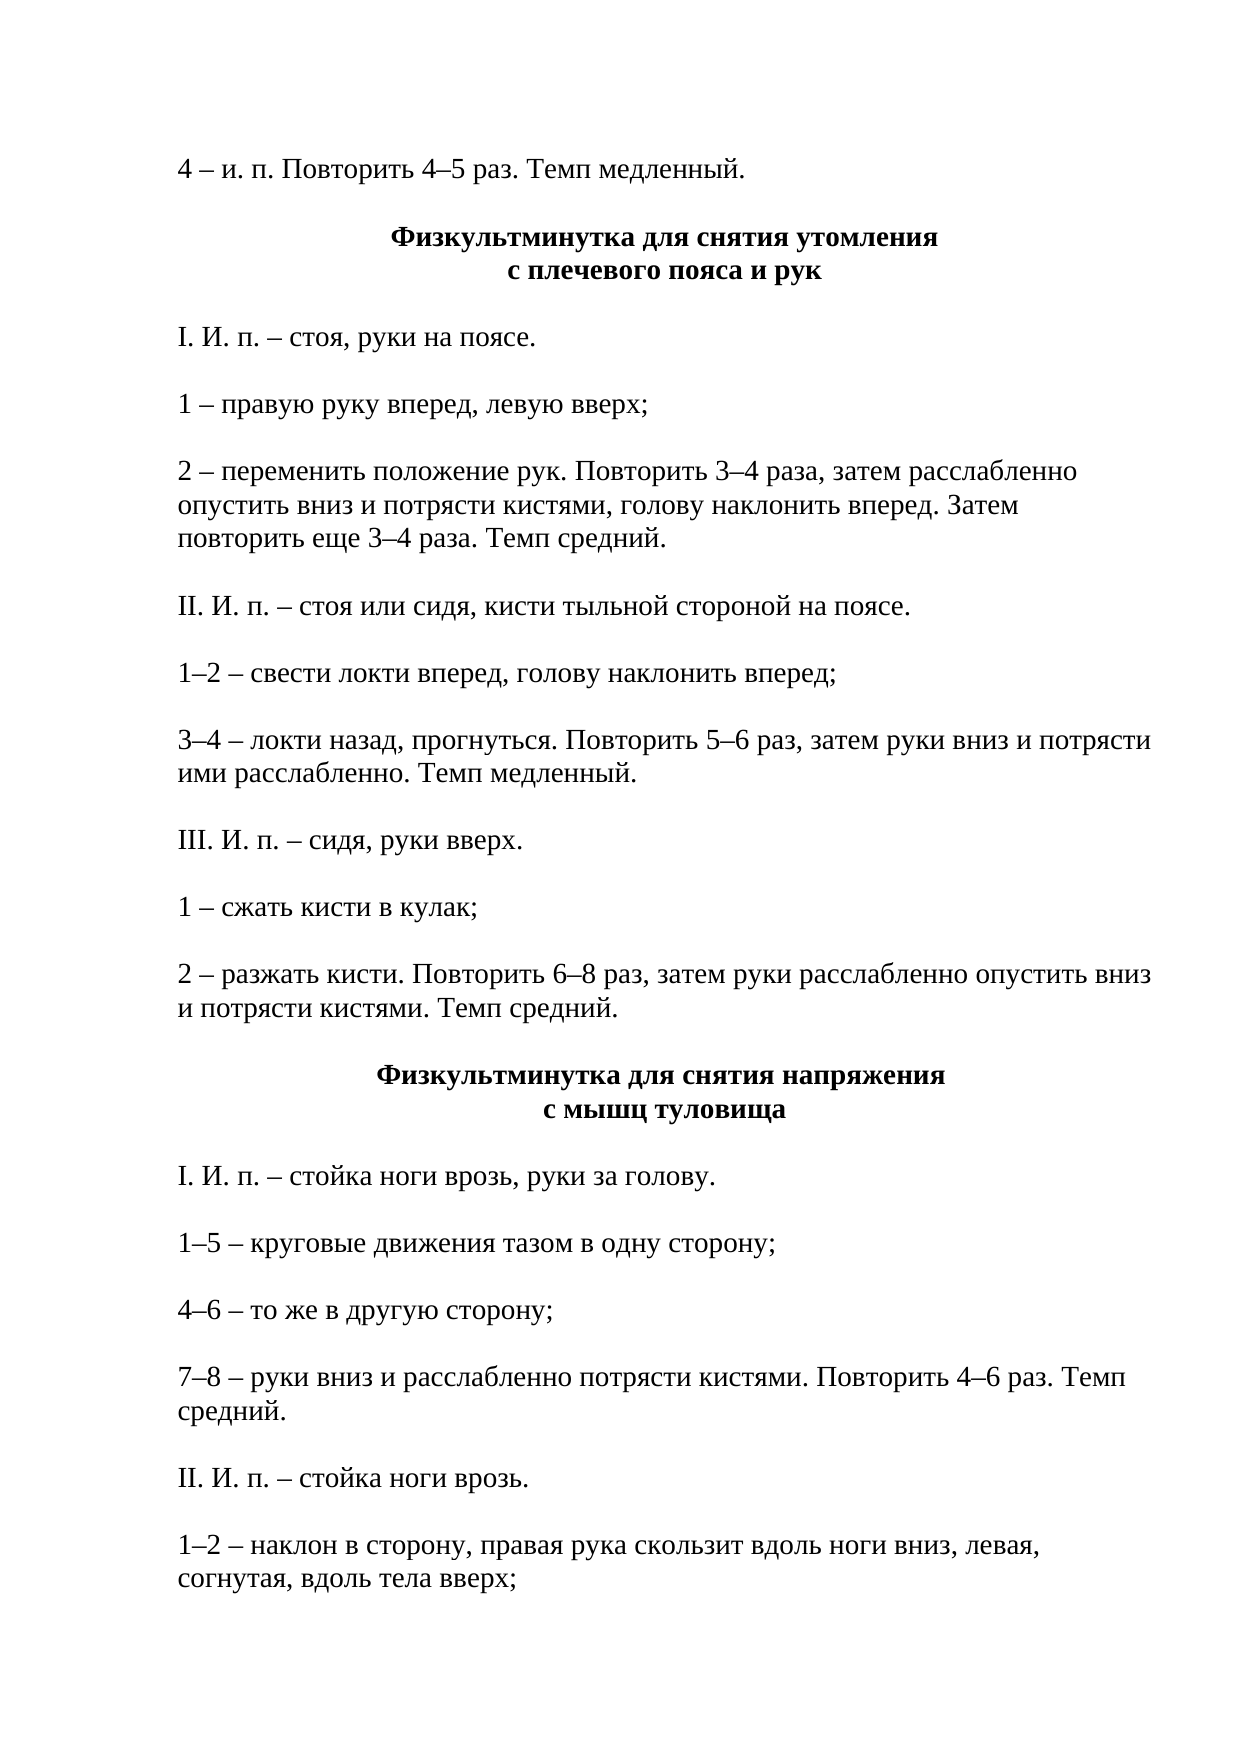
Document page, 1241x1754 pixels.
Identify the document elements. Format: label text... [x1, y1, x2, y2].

text Физкультминутка для снятия утомления с плечевого пояса и рук [177, 185, 1152, 286]
text I. И. п. – стоя, руки на поясе. 1 – правую руку вперед, левую вверх; 2 – переменить положение рук. Повторить 3–4 раза, затем расслабленно опустить вниз и потрясти кистями, голову наклонить вперед. Затем повторить еще 3–4 раза. Темп средний. II. И. п. – стоя или сидя, кисти тыльной стороной на поясе. 1–2 – свести локти вперед, голову наклонить вперед; 3–4 – локти назад, прогнуться. Повторить 5–6 раз, затем руки вниз и потрясти ими расслабленно. Темп медленный. III. И. п. – сидя, руки вверх. 1 – сжать кисти в кулак; 2 – разжать кисти. Повторить 6–8 раз, затем руки расслабленно опустить вниз и потрясти кистями. Темп средний. [177, 286, 1152, 1024]
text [177, 1124, 1152, 1627]
text Физкультминутка для снятия напряжения с мышц туловища [177, 1024, 1152, 1124]
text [177, 118, 1152, 185]
